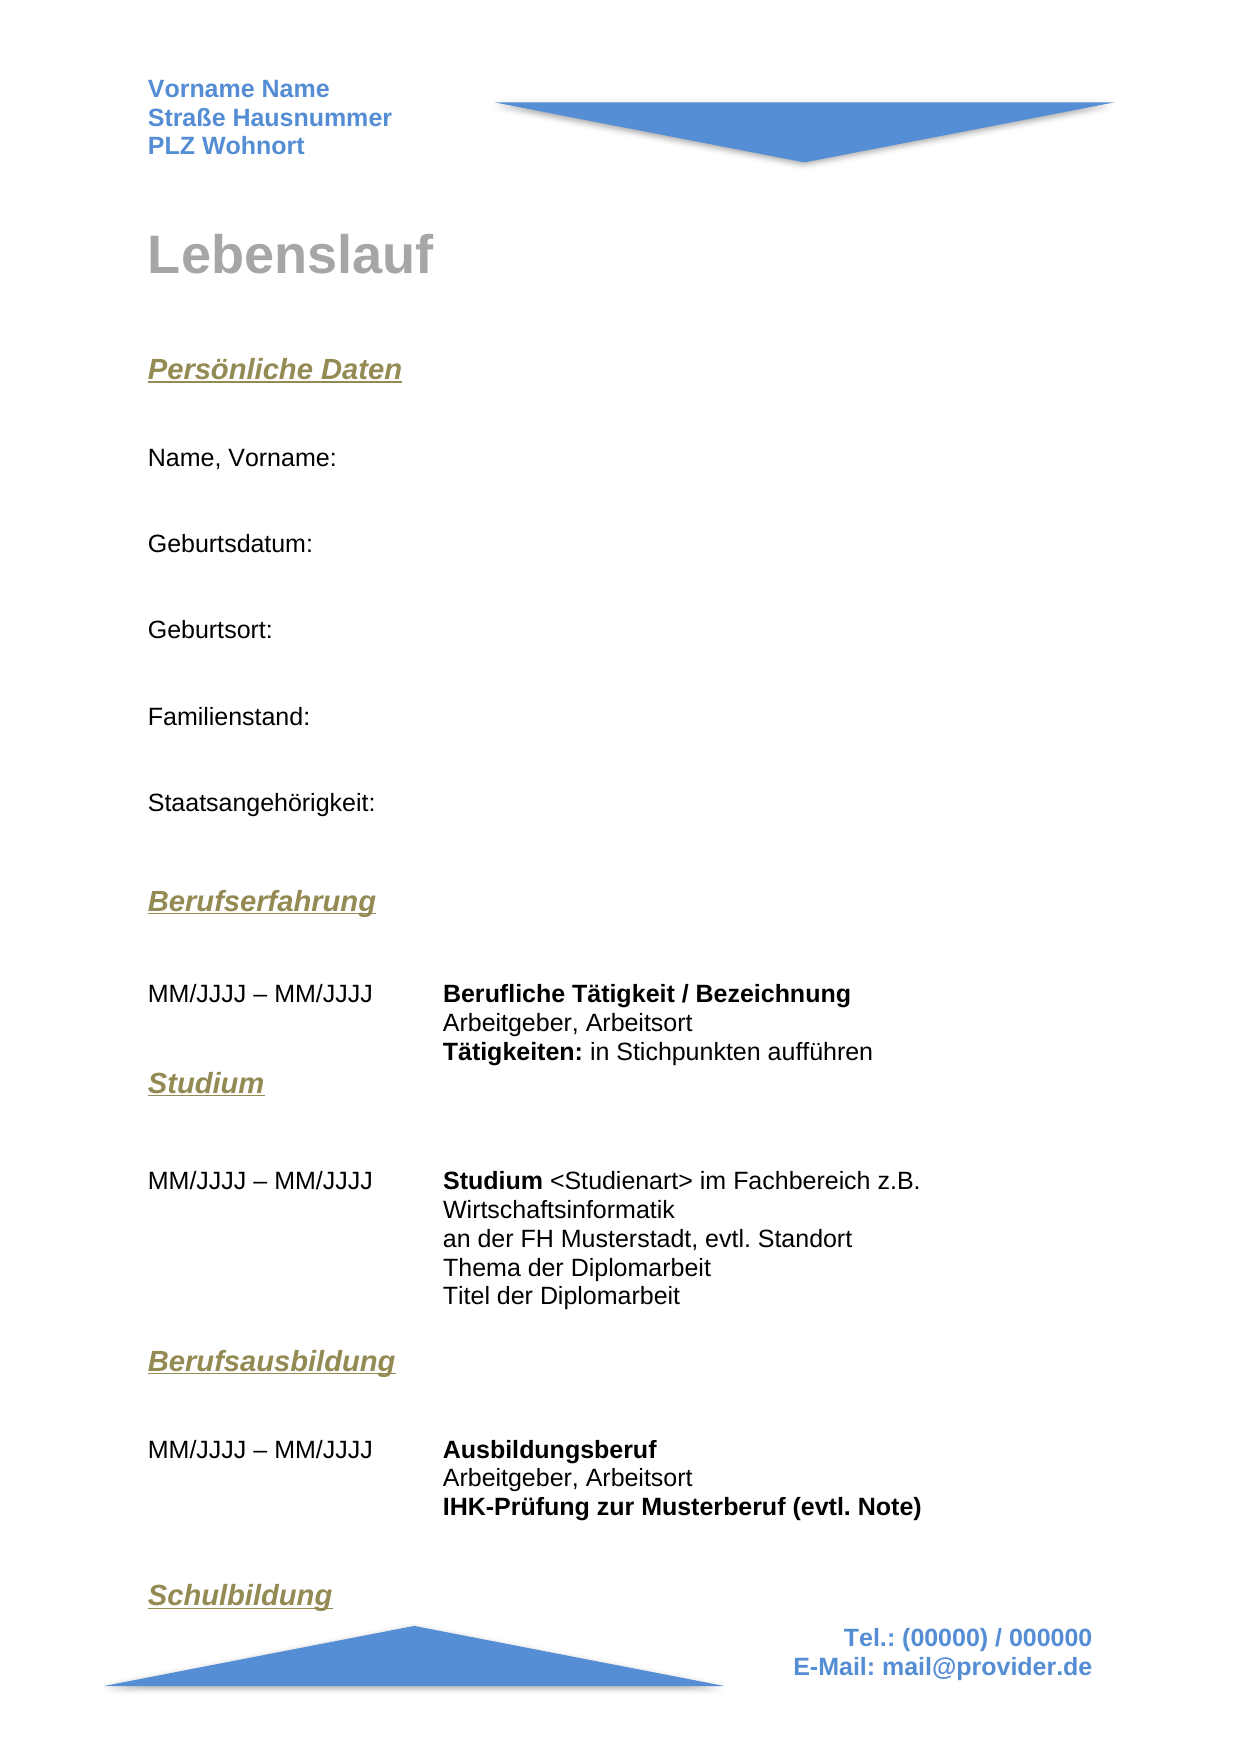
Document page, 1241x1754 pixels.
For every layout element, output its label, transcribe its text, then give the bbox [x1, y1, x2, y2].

text Persönliche Daten [148, 352, 1004, 385]
text Arbeitgeber, Arbeitsort [443, 1008, 1004, 1037]
text Schulbildung [148, 1578, 1004, 1612]
text IHK-Prüfung zur Musterberuf (evtl. Note) [148, 1492, 1004, 1521]
text Familienstand: [148, 701, 1004, 730]
text Berufserfahrung [148, 883, 1004, 917]
text Lebenslauf [148, 222, 1004, 284]
text Geburtsdatum: [148, 529, 1004, 558]
text MM/JJJJ – MM/JJJJ Berufliche Tätigkeit / Bezeichnung [148, 979, 1004, 1008]
text Studium [148, 1066, 1004, 1099]
text Tätigkeiten: in Stichpunkten aufführen [443, 1037, 1004, 1066]
text Berufsausbildung [148, 1343, 1004, 1377]
text Geburtsort: [148, 615, 1004, 644]
text an der FH Musterstadt, evtl. Standort [443, 1224, 1004, 1252]
text Staatsangehörigkeit: [148, 788, 1004, 816]
text Titel der Diplomarbeit [443, 1281, 1004, 1310]
text MM/JJJJ – MM/JJJJ Ausbildungsberuf [148, 1434, 1004, 1463]
text Name, Vorname: [148, 443, 1004, 471]
text Arbeitgeber, Arbeitsort [148, 1463, 1004, 1492]
text Thema der Diplomarbeit [148, 1252, 1004, 1281]
text MM/JJJJ – MM/JJJJ Studium <Studienart> im Fachbereich z.B. Wirtschaftsinformatik [148, 1166, 1004, 1224]
